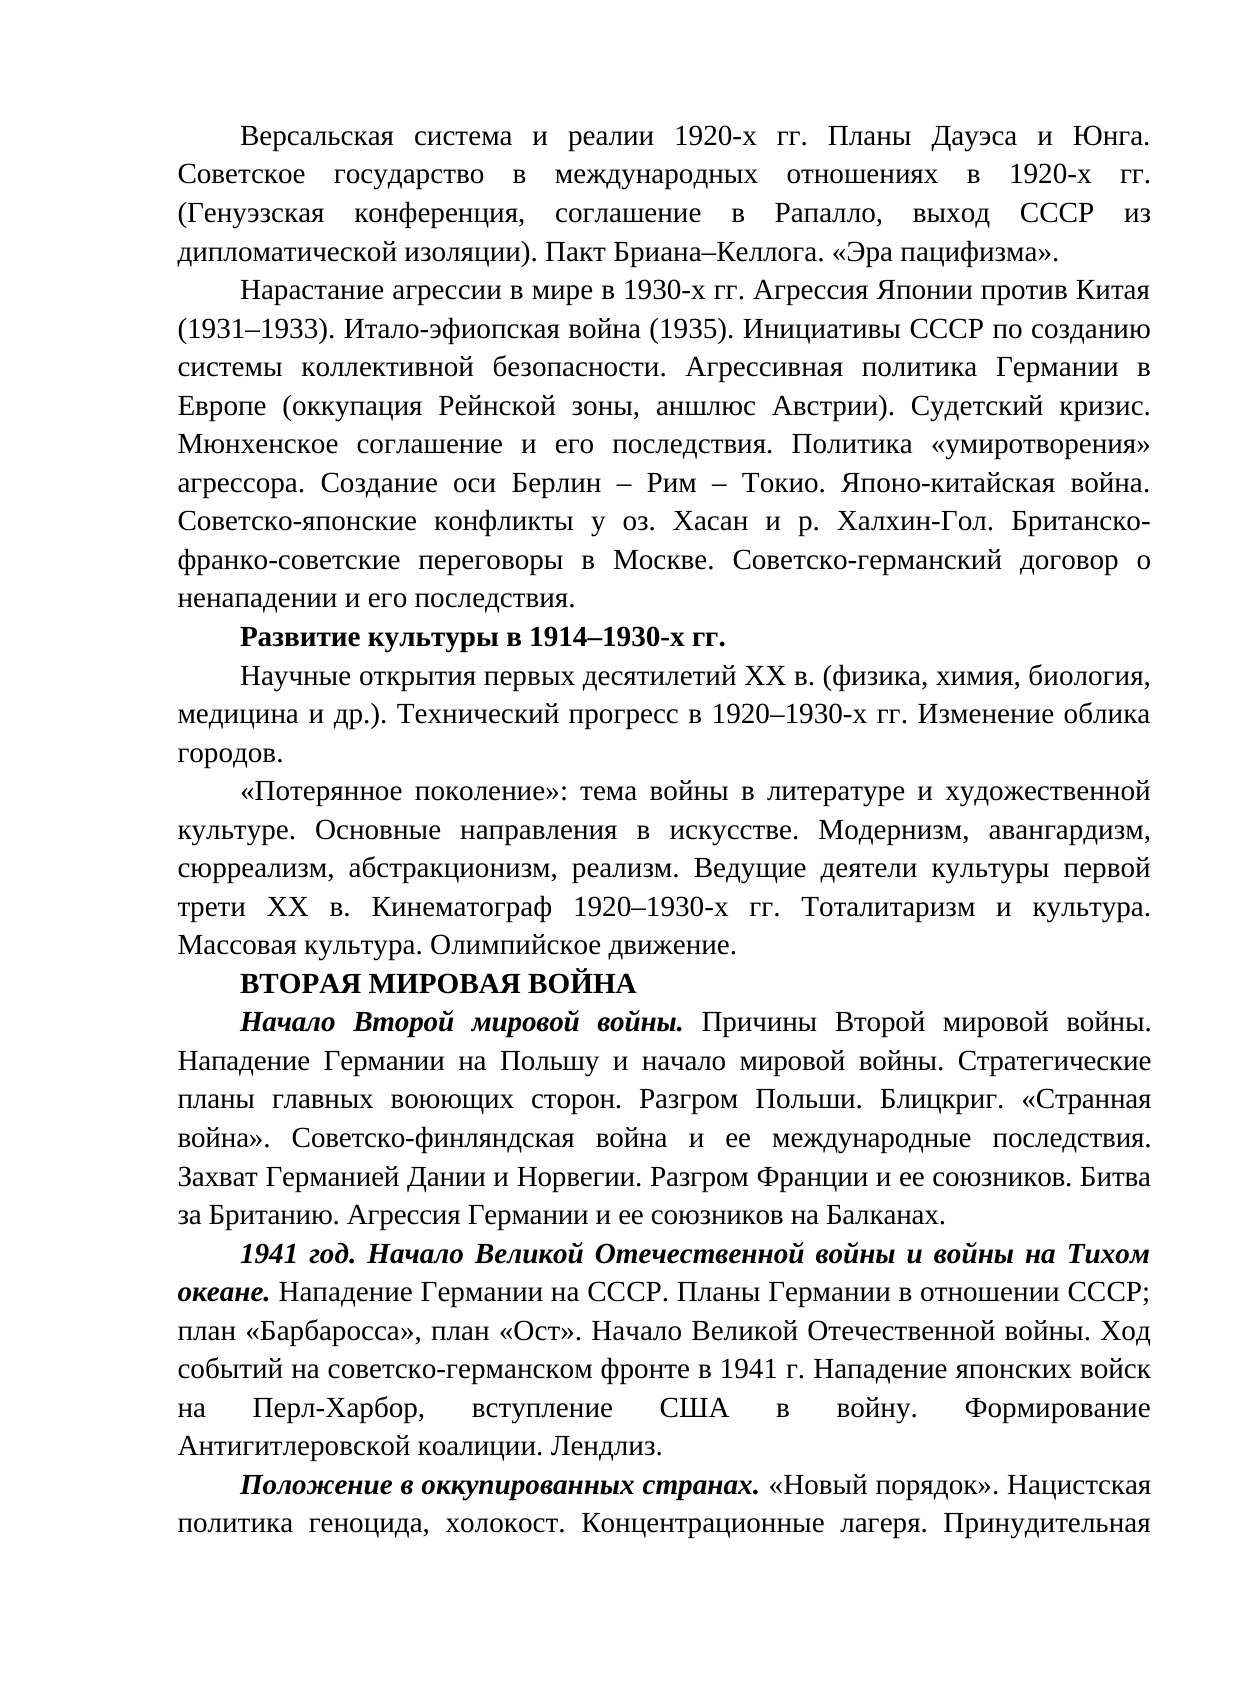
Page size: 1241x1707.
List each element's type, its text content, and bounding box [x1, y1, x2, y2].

text Версальская система и реалии 1920-х гг. Планы Дауэса и Юнга. Советское государство в международных отношениях в 1920-х гг. (Генуэзская конференция, соглашение в Рапалло, выход СССР из дипломатической изоляции). Пакт Бриана–Келлога. «Эра пацифизма». [177, 118, 1152, 267]
text Развитие культуры в 1914–1930-х гг. [177, 619, 1152, 653]
text ВТОРАЯ МИРОВАЯ ВОЙНА [177, 966, 1152, 999]
text Научные открытия первых десятилетий ХХ в. (физика, химия, биология, медицина и др.). Технический прогресс в 1920–1930-х гг. Изменение облика городов. [177, 658, 1152, 768]
text 1941 год. Начало Великой Отечественной войны и войны на Тихом океане. Нападение Германии на СССР. Планы Германии в отношении СССР; план «Барбаросса», план «Ост». Начало Великой Отечественной войны. Ход событий на советско-германском фронте в 1941 г. Нападение японских войск на Перл-Харбор, вступление США в войну. Формирование Антигитлеровской коалиции. Лендлиз. [177, 1236, 1152, 1462]
text Начало Второй мировой войны. Причины Второй мировой войны. Нападение Германии на Польшу и начало мировой войны. Стратегические планы главных воюющих сторон. Разгром Польши. Блицкриг. «Странная война». Советско-финляндская война и ее международные последствия. Захват Германией Дании и Норвегии. Разгром Франции и ее союзников. Битва за Британию. Агрессия Германии и ее союзников на Балканах. [177, 1004, 1152, 1231]
text Нарастание агрессии в мире в 1930-х гг. Агрессия Японии против Китая (1931–1933). Итало-эфиопская война (1935). Инициативы СССР по созданию системы коллективной безопасности. Агрессивная политика Германии в Европе (оккупация Рейнской зоны, аншлюс Австрии). Судетский кризис. Мюнхенское соглашение и его последствия. Политика «умиротворения» агрессора. Создание оси Берлин – Рим – Токио. Японо-китайская война. Советско-японские конфликты у оз. Хасан и р. Халхин-Гол. Британско-франко-советские переговоры в Москве. Советско-германский договор о ненападении и его последствия. [177, 272, 1152, 614]
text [177, 1467, 1152, 1539]
text «Потерянное поколение»: тема войны в литературе и художественной культуре. Основные направления в искусстве. Модернизм, авангардизм, сюрреализм, абстракционизм, реализм. Ведущие деятели культуры первой трети ХХ в. Кинематограф 1920–1930-х гг. Тоталитаризм и культура. Массовая культура. Олимпийское движение. [177, 773, 1152, 961]
